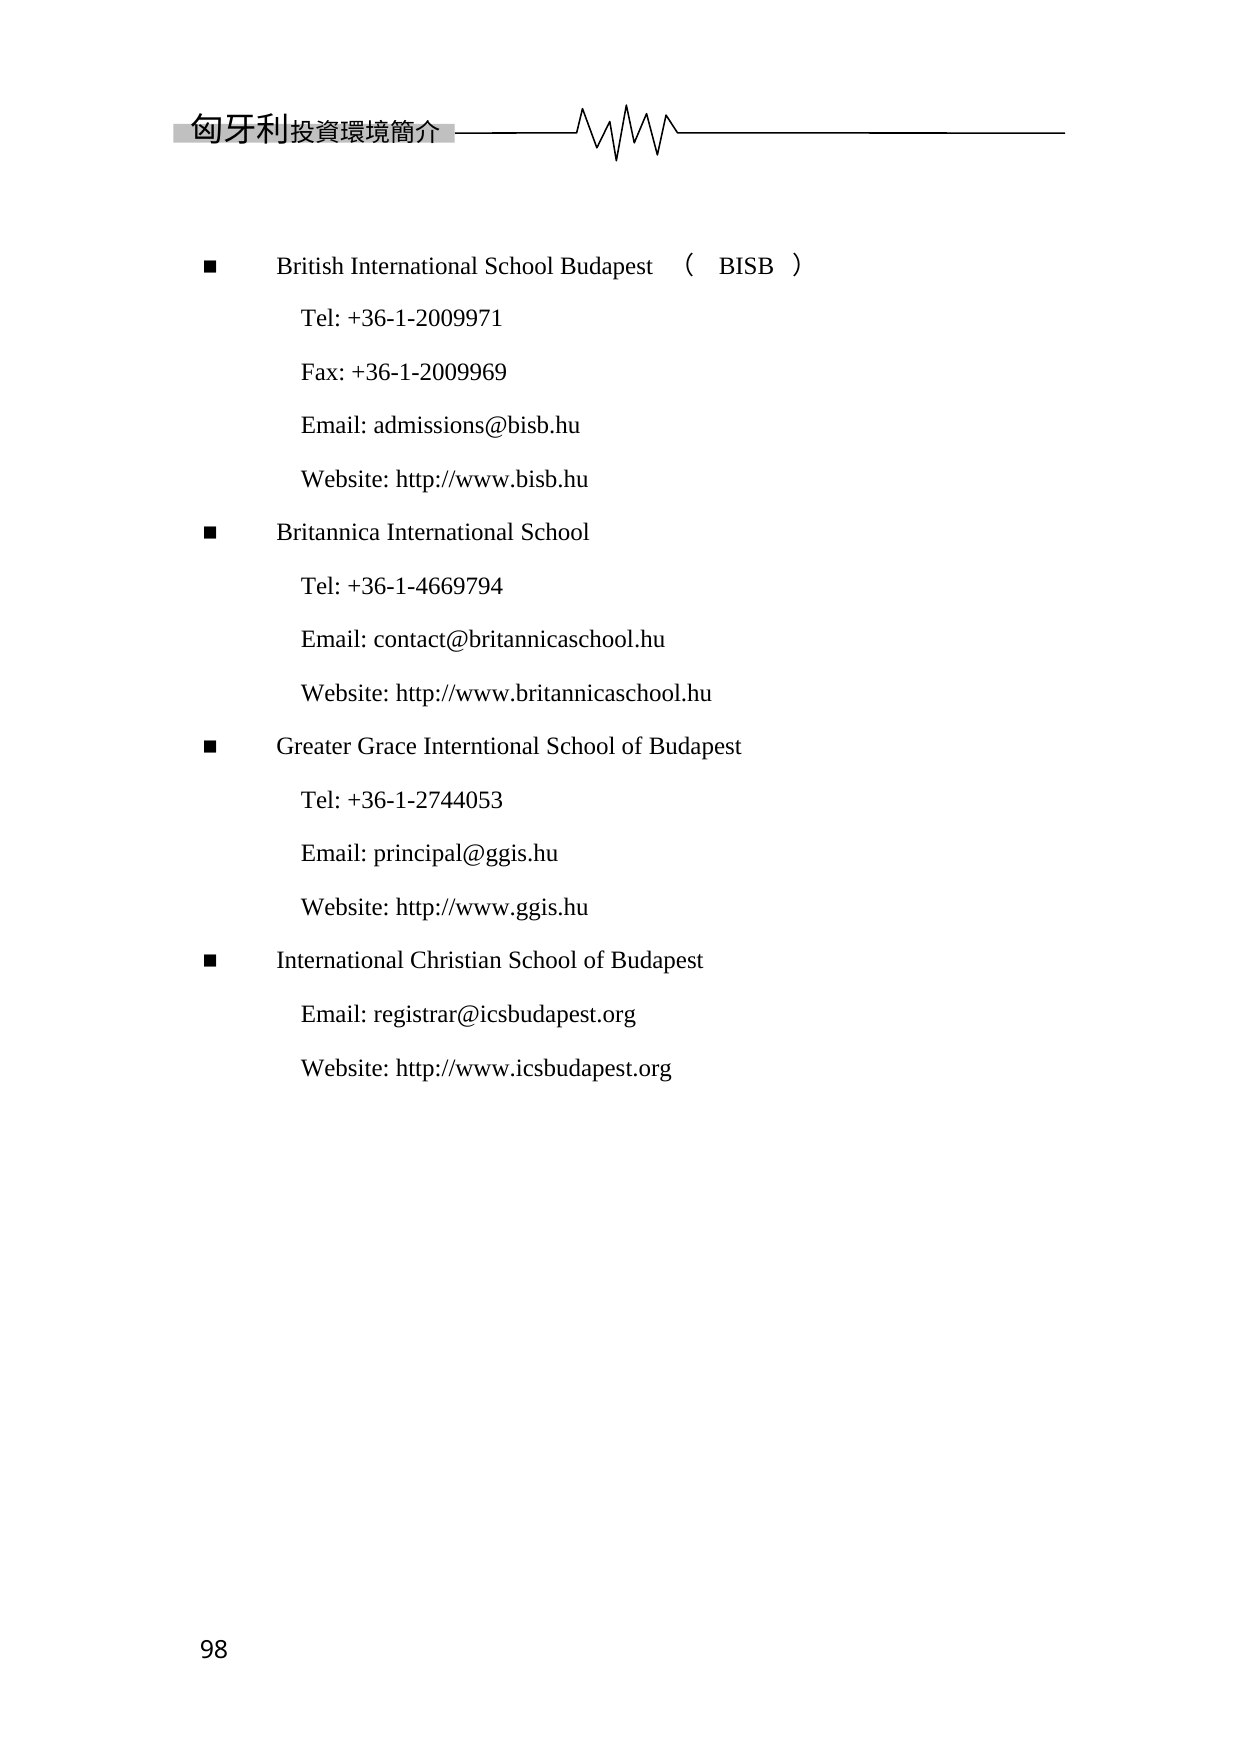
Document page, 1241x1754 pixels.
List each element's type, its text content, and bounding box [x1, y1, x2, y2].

text Email: registrar@icsbudapest.org [276, 987, 1063, 1040]
text Website: http://www.bisb.hu [276, 451, 1063, 505]
text Website: http://www.ggis.hu [276, 880, 1063, 933]
text Email: principal@ggis.hu [276, 826, 1063, 880]
text ■ British International School Budapest（BISB） [202, 237, 1063, 291]
text Email: admissions@bisb.hu [276, 398, 1063, 451]
text Email: contact@britannicaschool.hu [276, 612, 1063, 666]
text ■ International Christian School of Budapest [202, 933, 1063, 987]
text Tel: +36-1-2744053 [276, 773, 1063, 826]
text Website: http://www.icsbudapest.org [276, 1040, 1063, 1094]
text ■ Britannica International School [202, 505, 1063, 558]
text Tel: +36-1-4669794 [276, 558, 1063, 612]
text ■ Greater Grace Interntional School of Budapest [202, 719, 1063, 773]
text Fax: +36-1-2009969 [276, 344, 1063, 398]
text Website: http://www.britannicaschool.hu [276, 666, 1063, 719]
text Tel: +36-1-2009971 [276, 291, 1063, 344]
